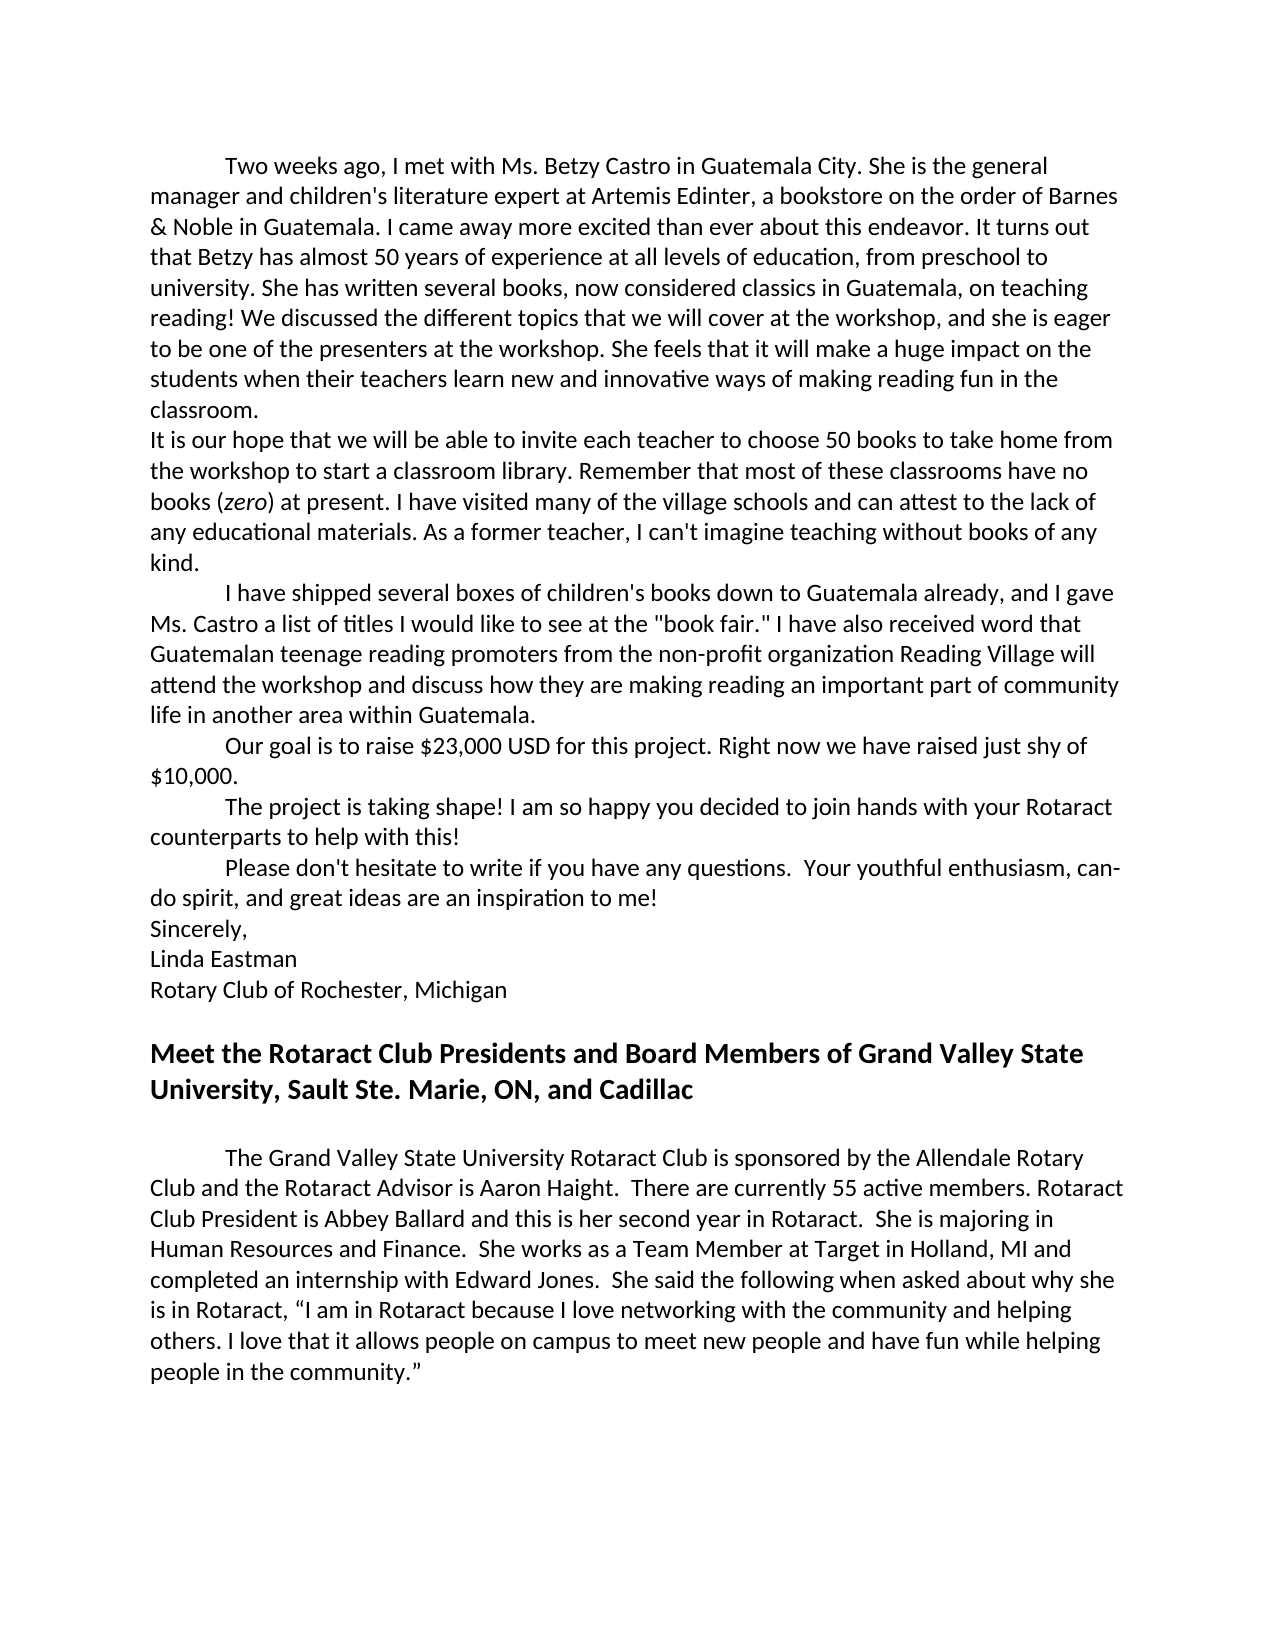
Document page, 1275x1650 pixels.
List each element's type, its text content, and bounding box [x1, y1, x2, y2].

text The Grand Valley State University Rotaract Club is sponsored by the Allendale Rotary Club and the Rotaract Advisor is Aaron Haight. There are currently 55 active members. Rotaract Club President is Abbey Ballard and this is her second year in Rotaract. She is majoring in Human Resources and Finance. She works as a Team Member at Target in Holland, MI and completed an internship with Edward Jones. She said the following when asked about why she is in Rotaract, “I am in Rotaract because I love networking with the community and helping others. I love that it allows people on campus to meet new people and have fun while helping people in the community.” [150, 1142, 1125, 1386]
text Please don't hesitate to write if you have any questions. Your youthful enthusiasm, can-do spirit, and great ideas are an inspiration to me! [150, 852, 1125, 913]
text Our goal is to raise $23,000 USD for this project. Right now we have raised just shy of $10,000. [150, 730, 1125, 791]
text Two weeks ago, I met with Ms. Betzy Castro in Guatemala City. She is the general manager and children's literature expert at Artemis Edinter, a bookstore on the order of Barnes & Noble in Guatemala. I came away more excited than ever about this endeavor. It turns out that Betzy has almost 50 years of experience at all levels of education, from preschool to university. She has written several books, now considered classics in Guatemala, on teaching reading! We discussed the different topics that we will cover at the workshop, and she is eager to be one of the presenters at the workshop. She feels that it will make a huge impact on the students when their teachers learn new and innovative ways of making reading fun in the classroom. [150, 150, 1125, 425]
text Sincerely, [150, 913, 1125, 943]
text It is our hope that we will be able to invite each teacher to choose 50 books to take home from the workshop to start a classroom library. Remember that most of these classrooms have no books (zero) at present. I have visited many of the village schools and can attest to the lack of any educational materials. As a former teacher, I can't imagine teaching without books of any kind. [150, 425, 1125, 577]
text Meet the Rotaract Club Presidents and Board Members of Grand Valley State University, Sault Ste. Marie, ON, and Cadillac [150, 1035, 1125, 1106]
text The project is taking shape! I am so happy you decided to join hands with your Rotaract counterparts to help with this! [150, 791, 1125, 852]
text Rotary Club of Rochester, Michigan [150, 974, 1125, 1004]
text Linda Eastman [150, 943, 1125, 974]
text I have shipped several boxes of children's books down to Guatemala already, and I gave Ms. Castro a list of titles I would like to see at the "book fair." I have also received word that Guatemalan teenage reading promoters from the non-profit organization Reading Village will attend the workshop and discuss how they are making reading an important part of community life in another area within Guatemala. [150, 577, 1125, 730]
